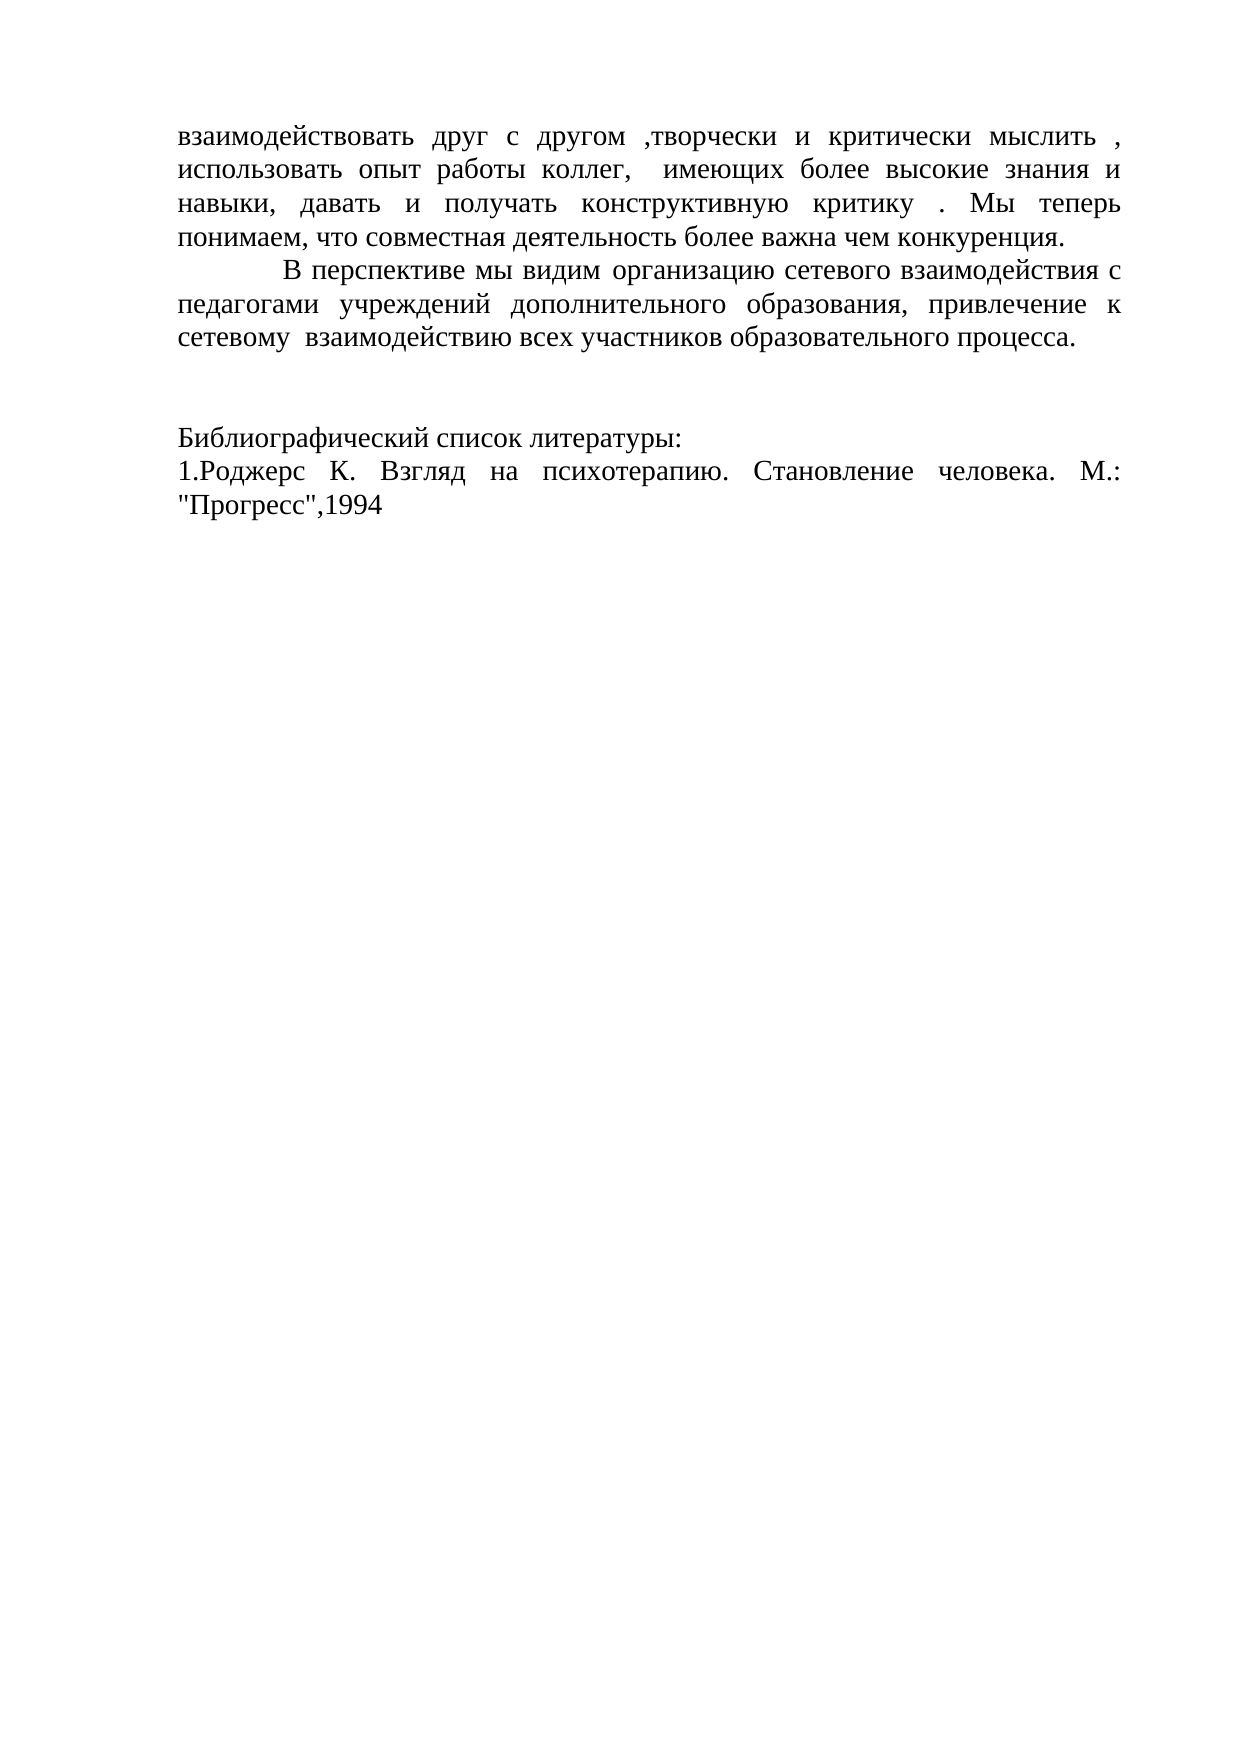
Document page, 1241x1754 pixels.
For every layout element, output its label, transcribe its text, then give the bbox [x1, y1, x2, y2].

text В перспективе мы видим организацию сетевого взаимодействия с педагогами учреждений дополнительного образования, привлечение к сетевому взаимодействию всех участников образовательного процесса. [177, 252, 1122, 353]
text 1.Роджерс К. Взгляд на психотерапию. Становление человека. М.: "Прогресс",1994 [177, 453, 1122, 521]
text Библиографический список литературы: [177, 420, 1122, 453]
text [177, 118, 1122, 252]
